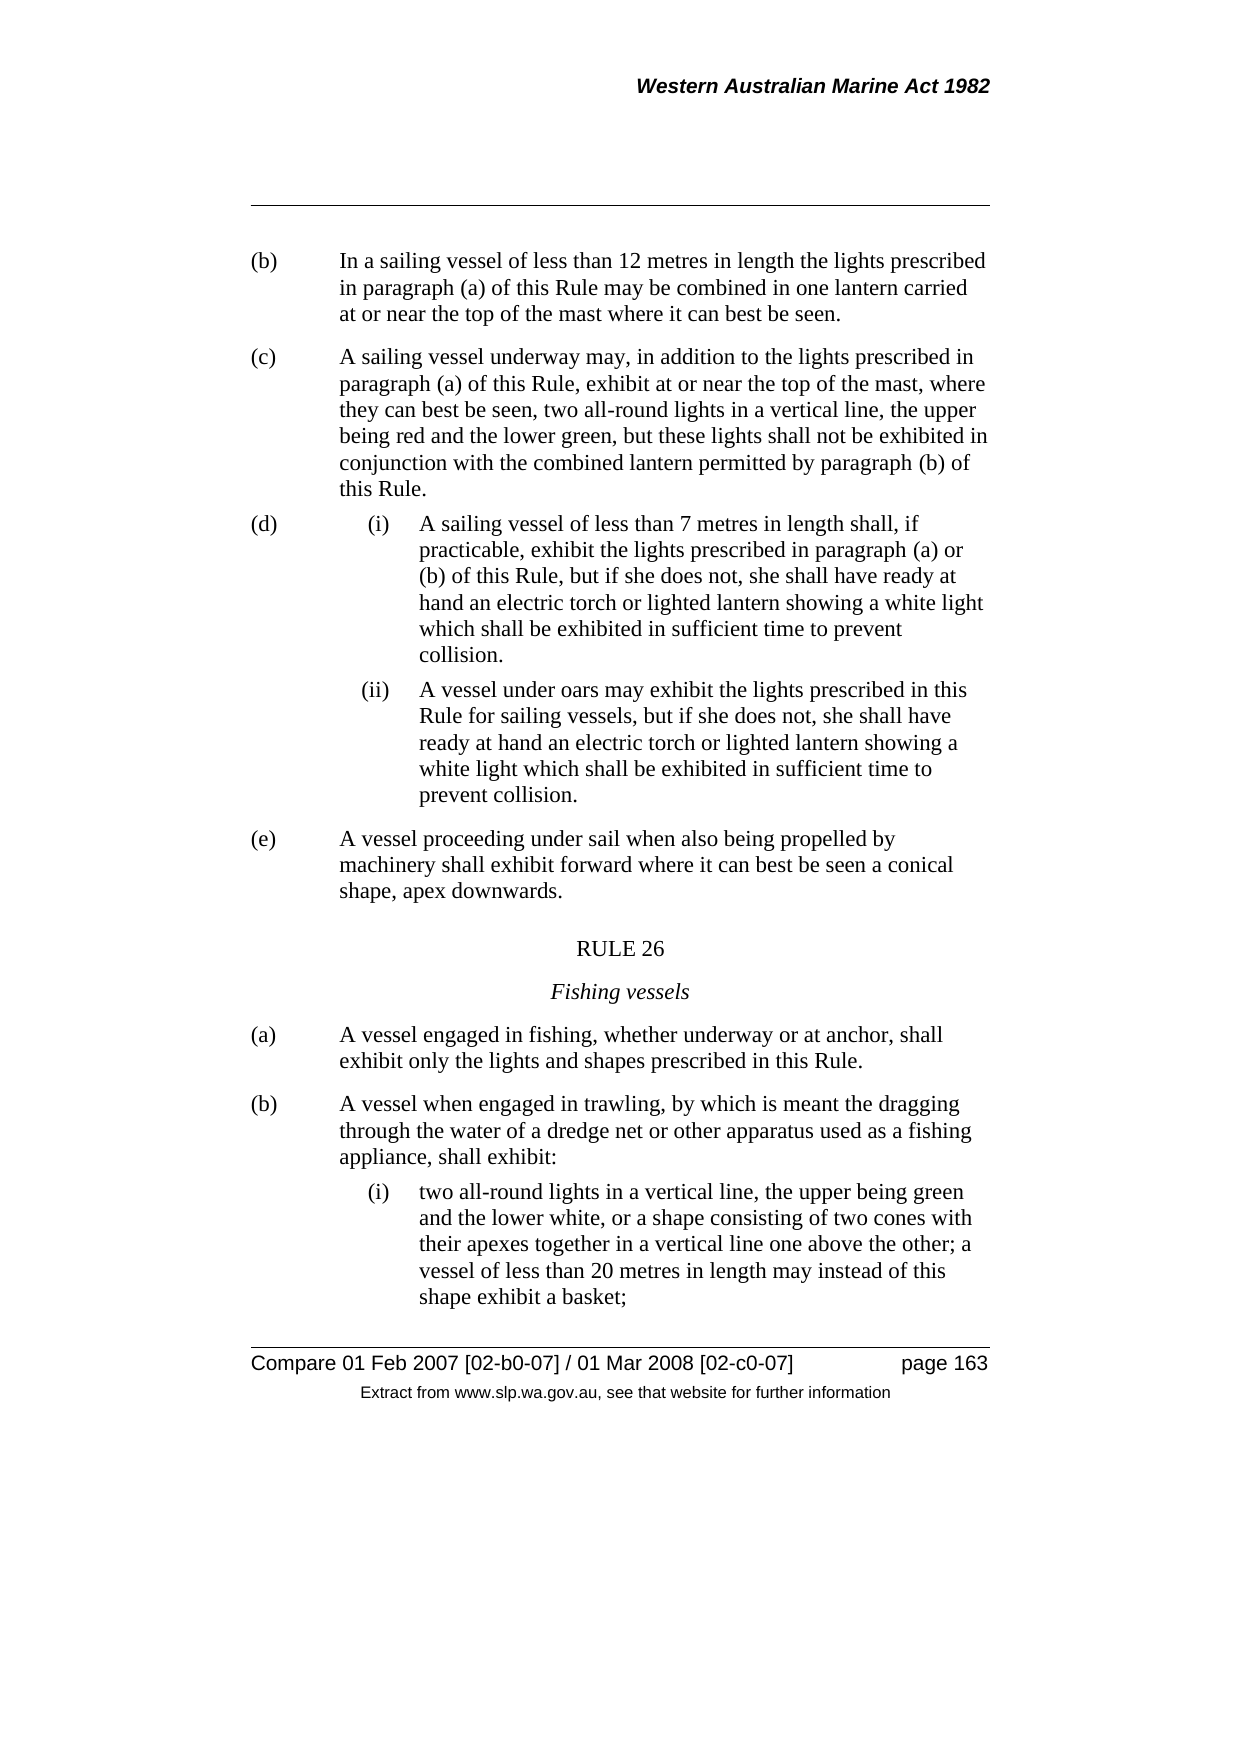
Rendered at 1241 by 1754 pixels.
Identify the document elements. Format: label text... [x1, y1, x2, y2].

text (d) (i) A sailing vessel of less than 7 metres in length shall, if practicable, exhibit the lights prescribed in paragraph (a) or (b) of this Rule, but if she does not, she shall have ready at hand an electric torch or lighted lantern showing a white light which shall be exhibited in sufficient time to prevent collision. [251, 510, 990, 668]
subtitle Fishing vessels [251, 978, 990, 1004]
subtitle RULE 26 [251, 935, 990, 961]
text (i) two all-round lights in a vertical line, the upper being green and the lower white, or a shape consisting of two cones with their apexes together in a vertical line one above the other; a vessel of less than 20 metres in length may instead of this shape exhibit a basket; [251, 1178, 990, 1309]
text (b) In a sailing vessel of less than 12 metres in length the lights prescribed in paragraph (a) of this Rule may be combined in one lantern carried at or near the top of the mast where it can best be seen. [251, 247, 990, 327]
text (e) A vessel proceeding under sail when also being propelled by machinery shall exhibit forward where it can best be seen a conical shape, apex downwards. [251, 824, 990, 904]
text (a) A vessel engaged in fishing, whether underway or at anchor, shall exhibit only the lights and shapes prescribed in this Rule. [251, 1021, 990, 1074]
text (ii) A vessel under oars may exhibit the lights prescribed in this Rule for sailing vessels, but if she does not, she shall have ready at hand an electric torch or lighted lantern showing a white light which shall be exhibited in sufficient time to prevent collision. [251, 676, 990, 808]
text (c) A sailing vessel underway may, in addition to the lights prescribed in paragraph (a) of this Rule, exhibit at or near the top of the mast, where they can best be seen, two all-round lights in a vertical line, the upper being red and the lower green, but these lights shall not be exhibited in conjunction with the combined lantern permitted by paragraph (b) of this Rule. [251, 343, 990, 501]
text (b) A vessel when engaged in trawling, by which is meant the dragging through the water of a dredge net or other apparatus used as a fishing appliance, shall exhibit: [251, 1090, 990, 1169]
